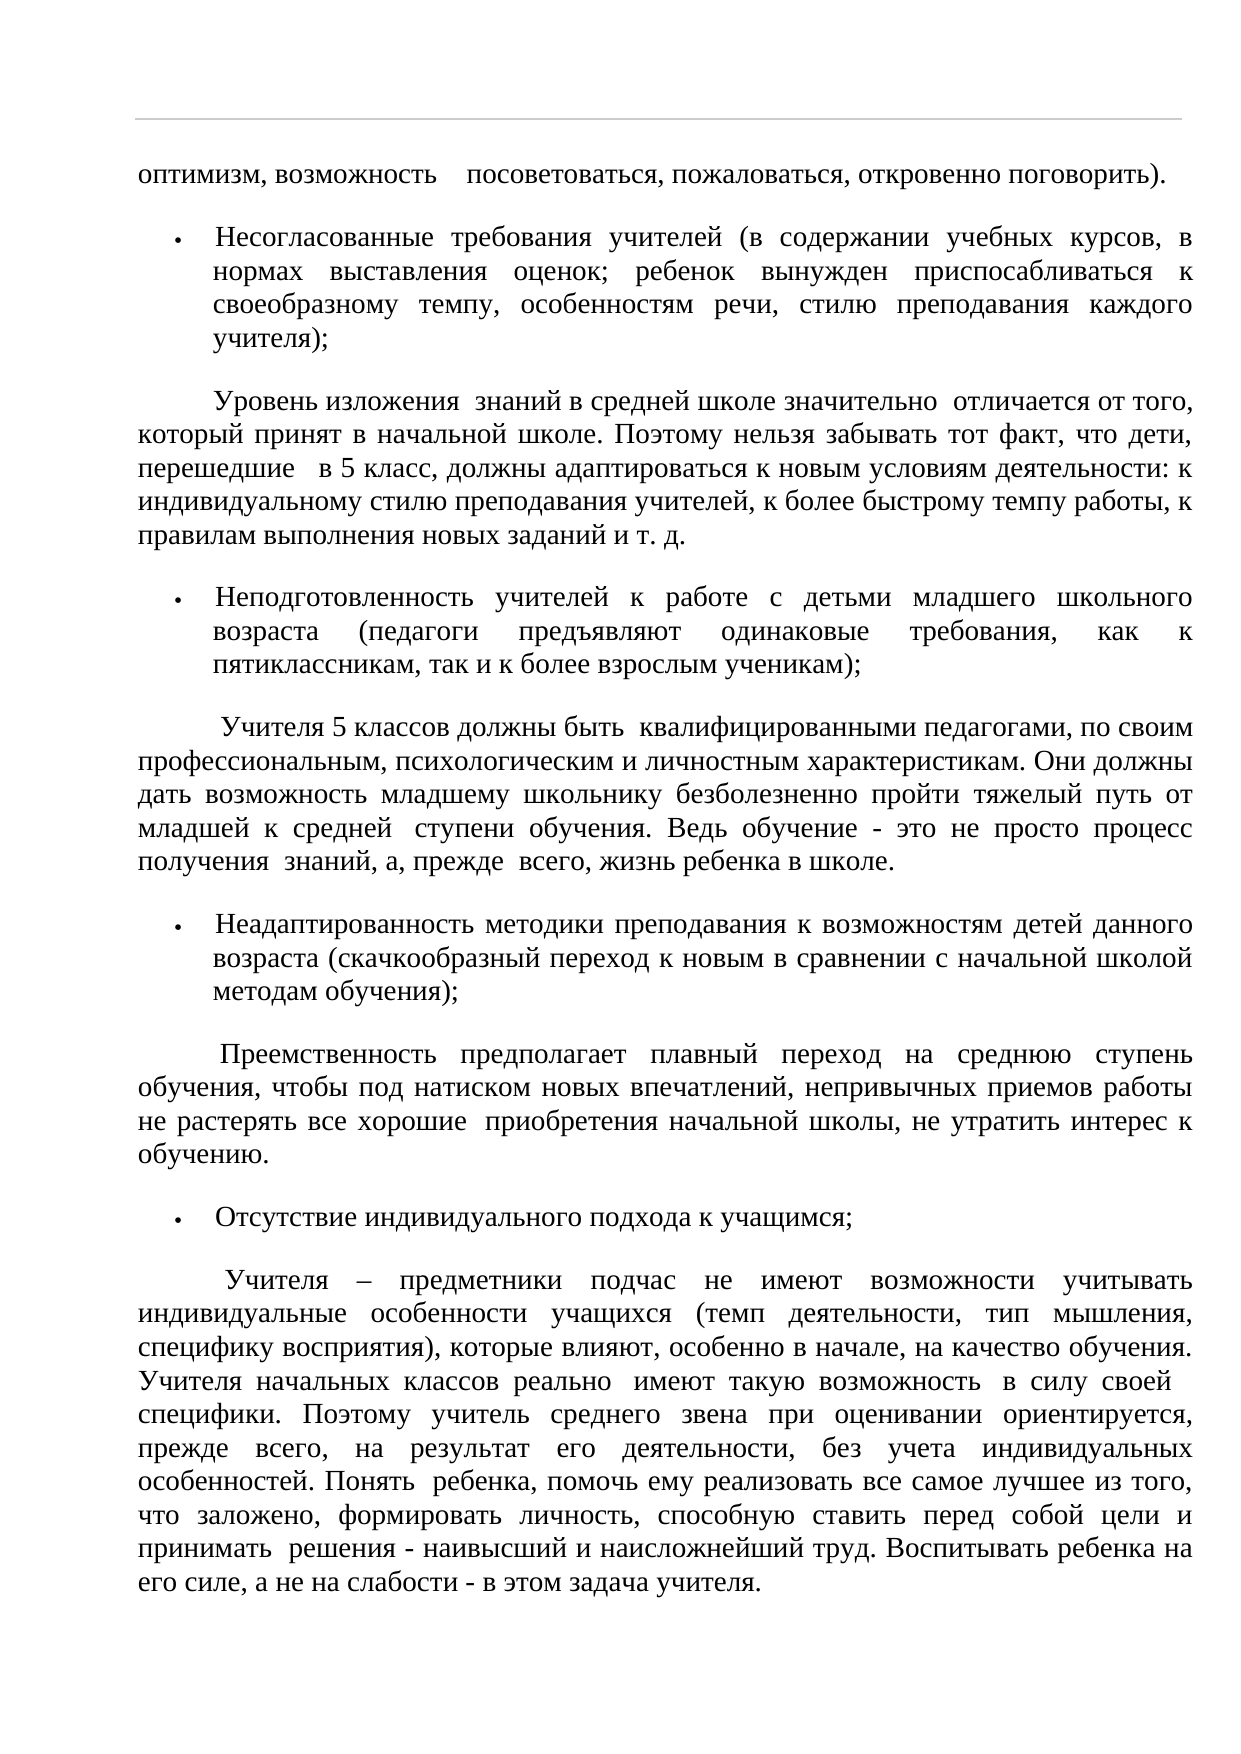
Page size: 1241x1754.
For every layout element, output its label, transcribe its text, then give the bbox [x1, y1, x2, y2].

table_header Конец формы [119, 118, 1182, 1634]
